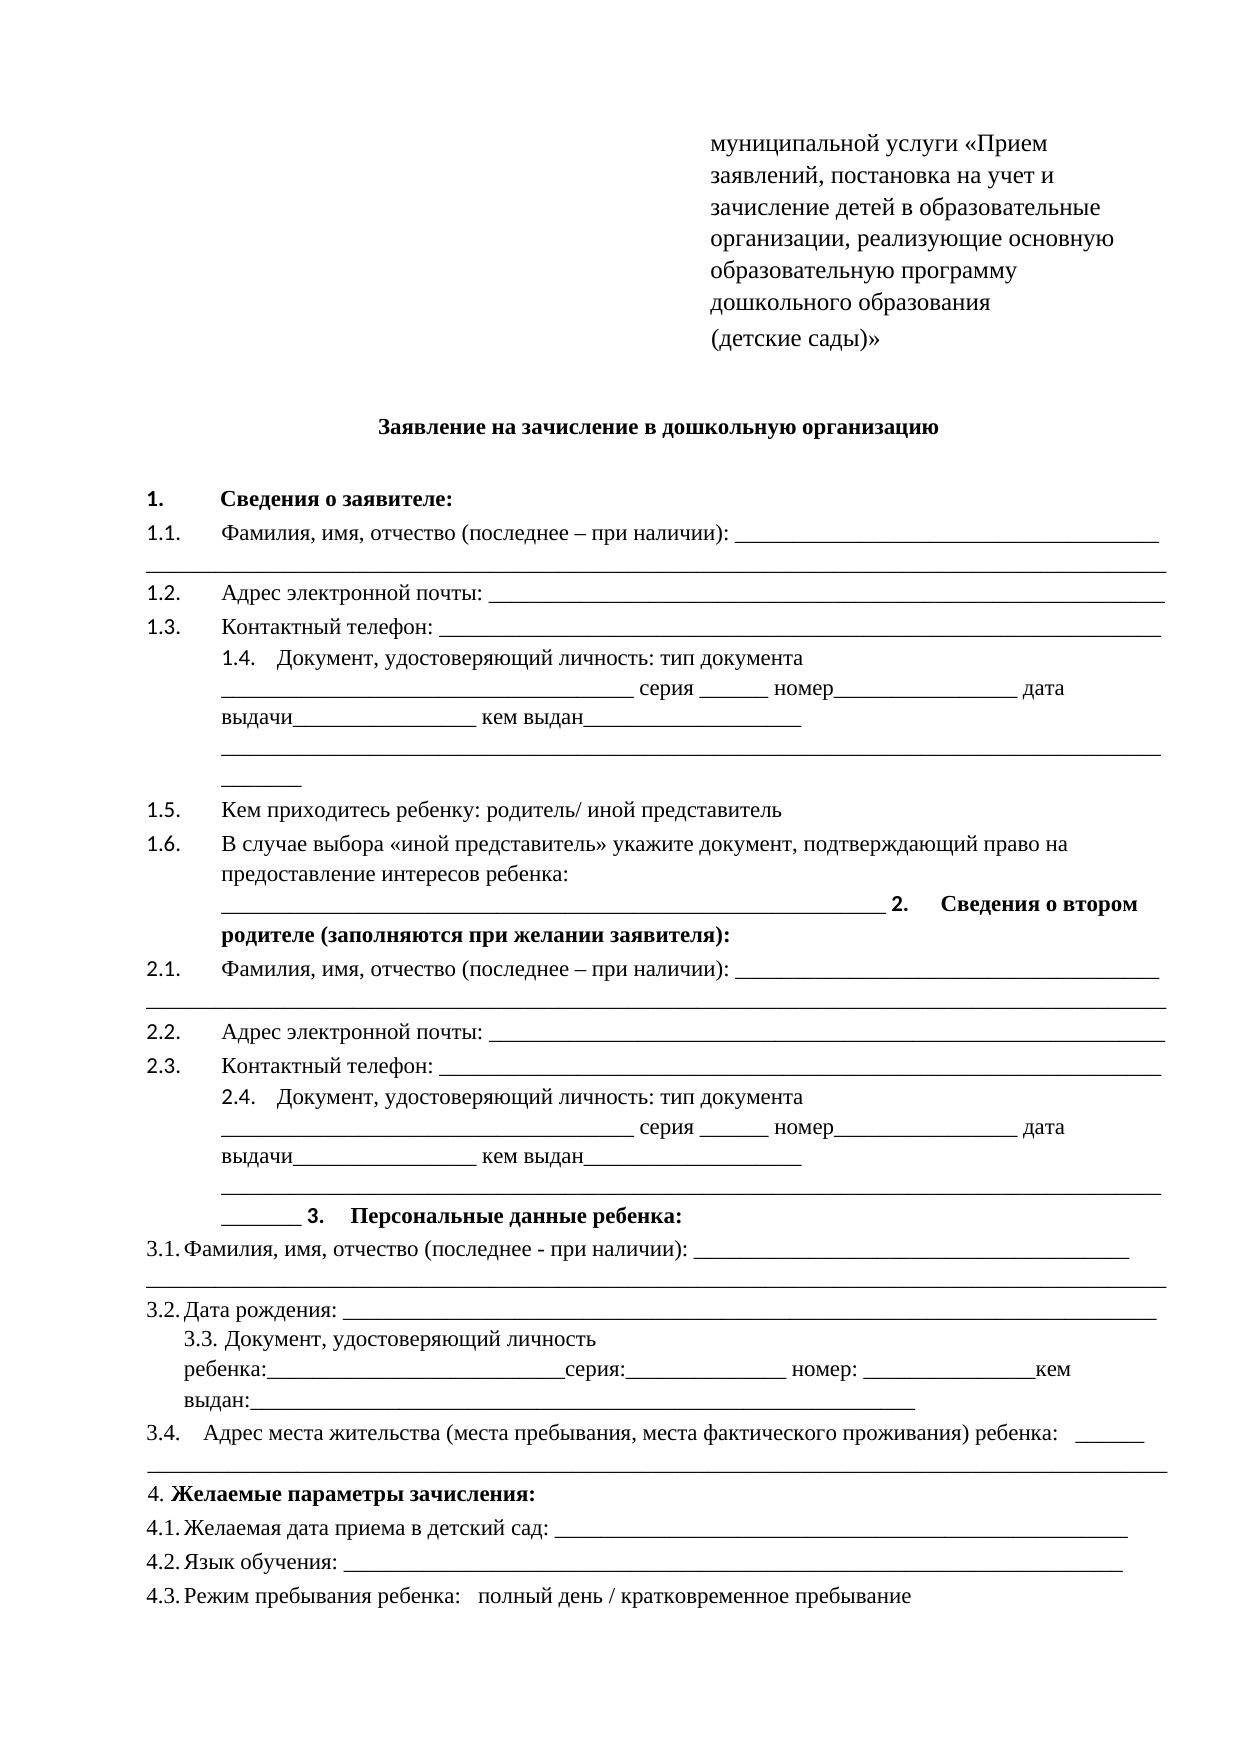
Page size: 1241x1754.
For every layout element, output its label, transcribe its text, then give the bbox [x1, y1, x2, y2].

list Фамилия, имя, отчество (последнее - при наличии): ______________________________________ [146, 1234, 1170, 1261]
text _________________________________________________________________________________________ [146, 549, 1170, 576]
list Сведения о заявителе: [146, 484, 1170, 512]
list Контактный телефон: _______________________________________________________________ 1.4. Документ, удостоверяющий личность: тип документа ____________________________________ серия ______ номер________________ дата выдачи________________ кем выдан___________________ _________________________________________________________________________________________ [146, 612, 1170, 790]
list Кем приходитесь ребенку: родитель/ иной представитель [146, 796, 1170, 824]
text _________________________________________________________________________________________ [146, 1264, 1170, 1290]
list Адрес электронной почты: ___________________________________________________________ [146, 578, 1170, 607]
text (детские сады)» [509, 323, 1081, 352]
list Язык обучения: ____________________________________________________________________ [146, 1547, 1170, 1575]
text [709, 128, 1150, 316]
list Адрес электронной почты: ___________________________________________________________ [146, 1017, 1170, 1046]
list Дата рождения: _______________________________________________________________________ 3.3. Документ, удостоверяющий личность ребенка:__________________________серия:______________ номер: _______________кем выдан:__________________________________________________________ [146, 1296, 1170, 1414]
list Режим пребывания ребенка: полный день / кратковременное пребывание [146, 1581, 1170, 1609]
list Фамилия, имя, отчество (последнее – при наличии): _____________________________________ [146, 518, 1170, 546]
text Заявление на зачисление в дошкольную организацию [378, 413, 1170, 439]
list Контактный телефон: _______________________________________________________________ 2.4. Документ, удостоверяющий личность: тип документа ____________________________________ серия ______ номер________________ дата выдачи________________ кем выдан___________________ _________________________________________________________________________________________ 3. Персональные данные ребенка: [146, 1051, 1170, 1229]
text _________________________________________________________________________________________ [146, 985, 1170, 1012]
list Фамилия, имя, отчество (последнее – при наличии): _____________________________________ [146, 954, 1170, 982]
list Желаемая дата приема в детский сад: __________________________________________________ [146, 1513, 1170, 1541]
list В случае выбора «иной представитель» укажите документ, подтверждающий право на предоставление интересов ребенка: __________________________________________________________ 2. Сведения о втором родителе (заполняются при желании заявителя): [146, 829, 1170, 949]
text 3.4. Адрес места жительства (места пребывания, места фактического проживания) ребенка: ______ _________________________________________________________________________________________ 4. Желаемые параметры зачисления: [146, 1419, 1170, 1508]
